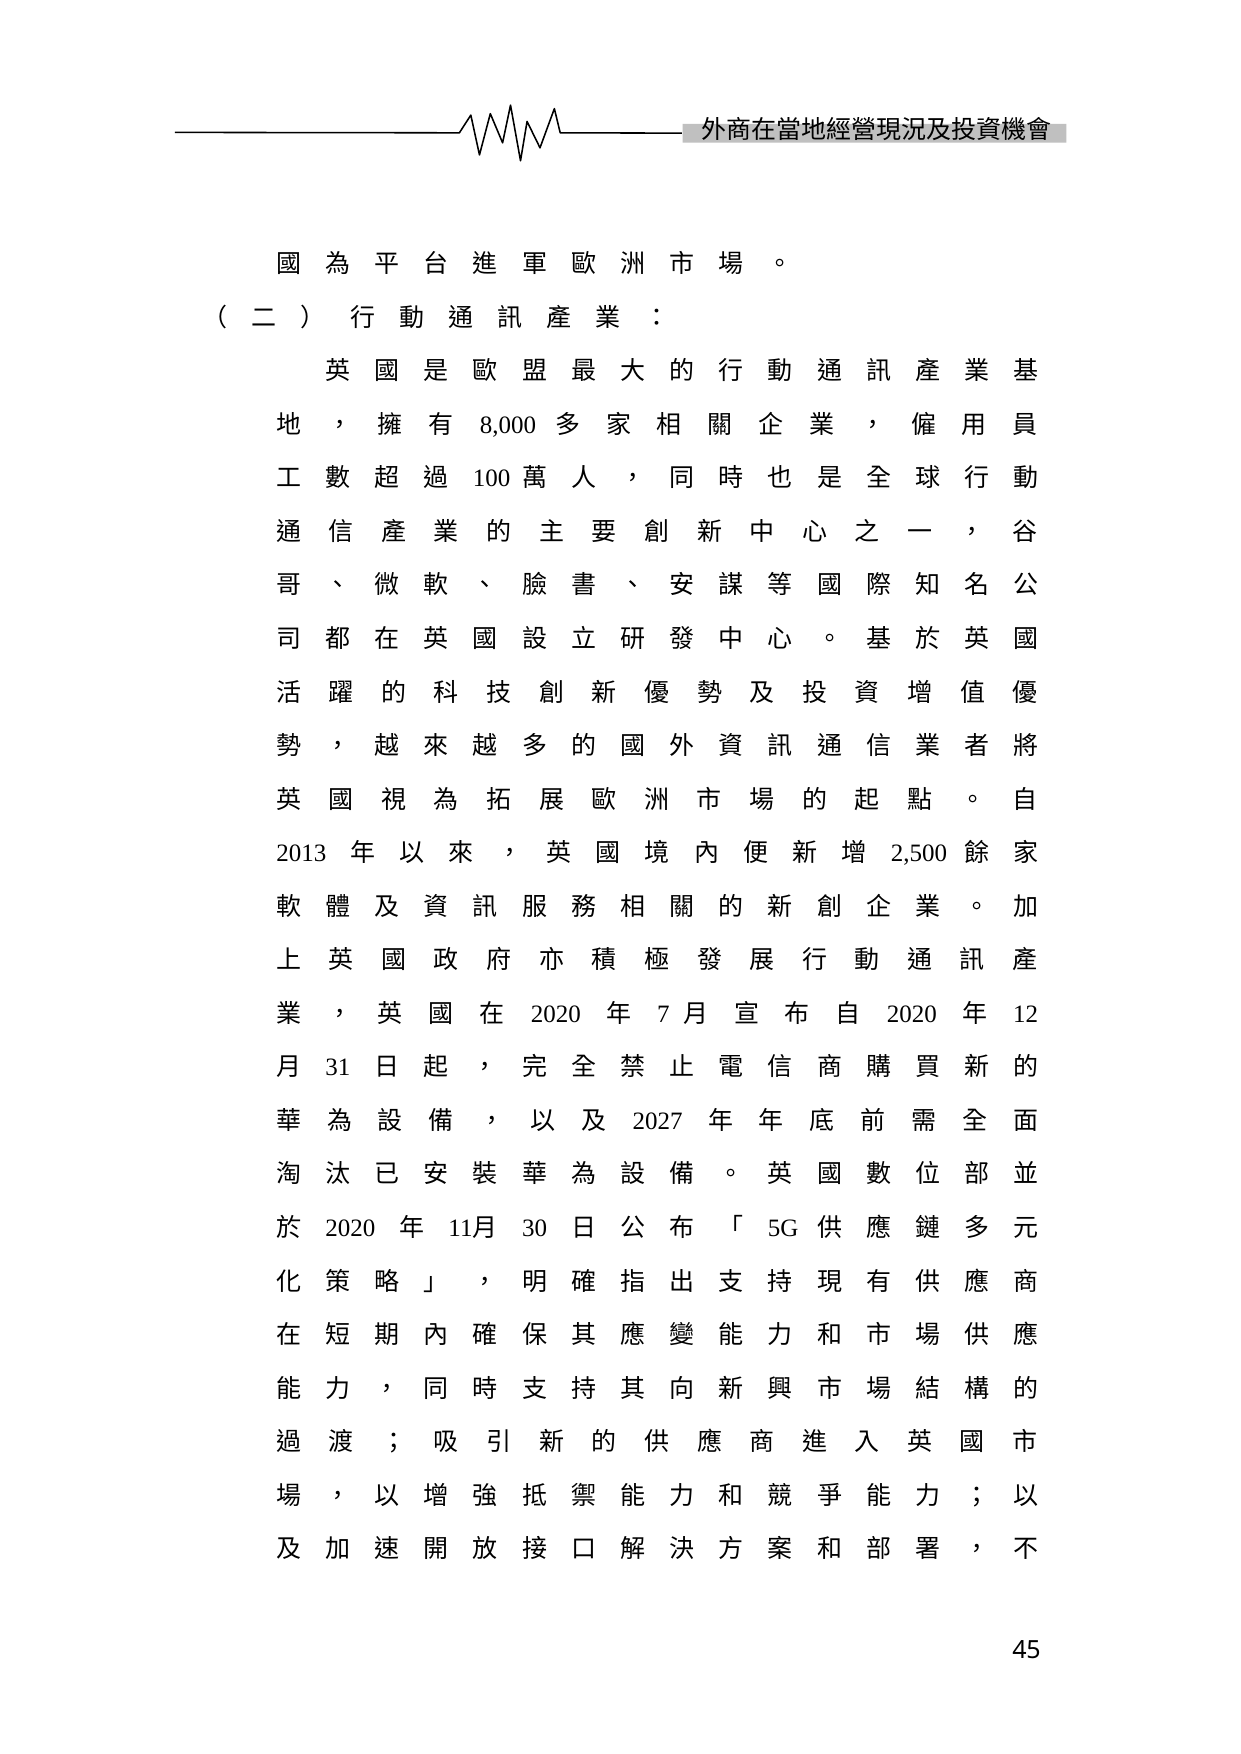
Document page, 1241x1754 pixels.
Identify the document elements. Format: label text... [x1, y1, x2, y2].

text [276, 344, 1063, 1576]
text （二）行動通訊產業： [202, 291, 1063, 344]
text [276, 237, 1063, 291]
